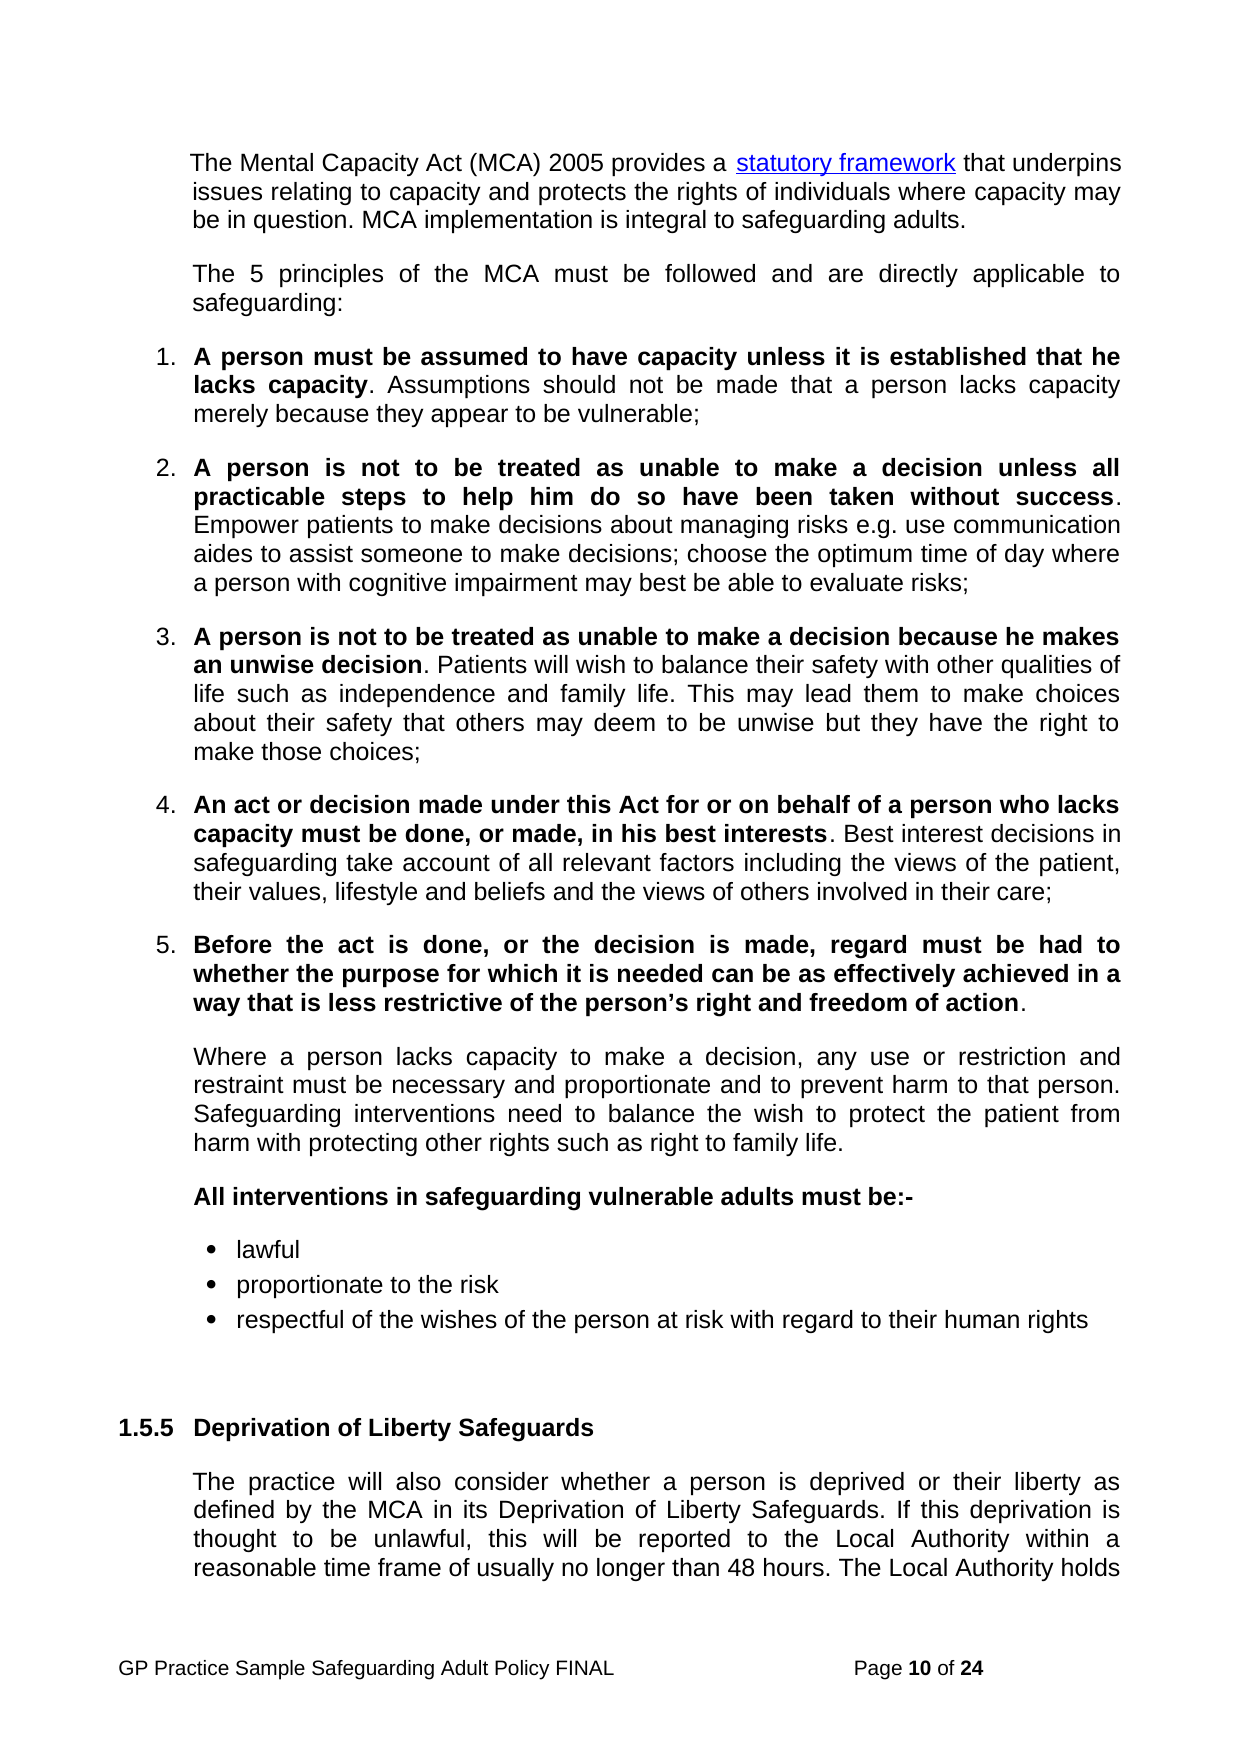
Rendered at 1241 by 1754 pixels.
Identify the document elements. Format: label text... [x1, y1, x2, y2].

list lawful [207, 1235, 1122, 1264]
text The Mental Capacity Act (MCA) 2005 provides a statutory framework that underpins issues relating to capacity and protects the rights of individuals where capacity may be in question. MCA implementation is integral to safeguarding adults. [118, 148, 1122, 234]
list An act or decision made under this Act for or on behalf of a person who lacks capacity must be done, or made, in his best interests. Best interest decisions in safeguarding take account of all relevant factors including the views of the patient, their values, lifestyle and beliefs and the views of others involved in their care; [156, 790, 1122, 905]
text Where a person lacks capacity to make a decision, any use or restriction and restraint must be necessary and proportionate and to prevent harm to that person. Safeguarding interventions need to balance the wish to protect the patient from harm with protecting other rights such as right to family life. [193, 1041, 1122, 1156]
list Before the act is done, or the decision is made, regard must be had to whether the purpose for which it is needed can be as effectively achieved in a way that is less restrictive of the person’s right and freedom of action. [156, 930, 1122, 1016]
list A person is not to be treated as unable to make a decision because he makes an unwise decision. Patients will wish to balance their safety with other qualities of life such as independence and family life. This may lead them to make choices about their safety that others may deem to be unwise but they have the right to make those choices; [156, 621, 1122, 765]
list A person must be assumed to have capacity unless it is established that he lacks capacity. Assumptions should not be made that a person lacks capacity merely because they appear to be vulnerable; [156, 341, 1122, 428]
text 1.5.5 Deprivation of Liberty Safeguards [118, 1413, 1122, 1442]
text All interventions in safeguarding vulnerable adults must be:- [193, 1181, 1122, 1210]
text The 5 principles of the MCA must be followed and are directly applicable to safeguarding: [192, 259, 1122, 316]
list proportionate to the risk [207, 1270, 1122, 1299]
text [192, 1467, 1122, 1582]
list A person is not to be treated as unable to make a decision unless all practicable steps to help him do so have been taken without success. Empower patients to make decisions about managing risks e.g. use communication aides to assist someone to make decisions; choose the optimum time of day where a person with cognitive impairment may best be able to evaluate risks; [156, 453, 1122, 596]
list respectful of the wishes of the person at risk with regard to their human rights [207, 1305, 1122, 1334]
